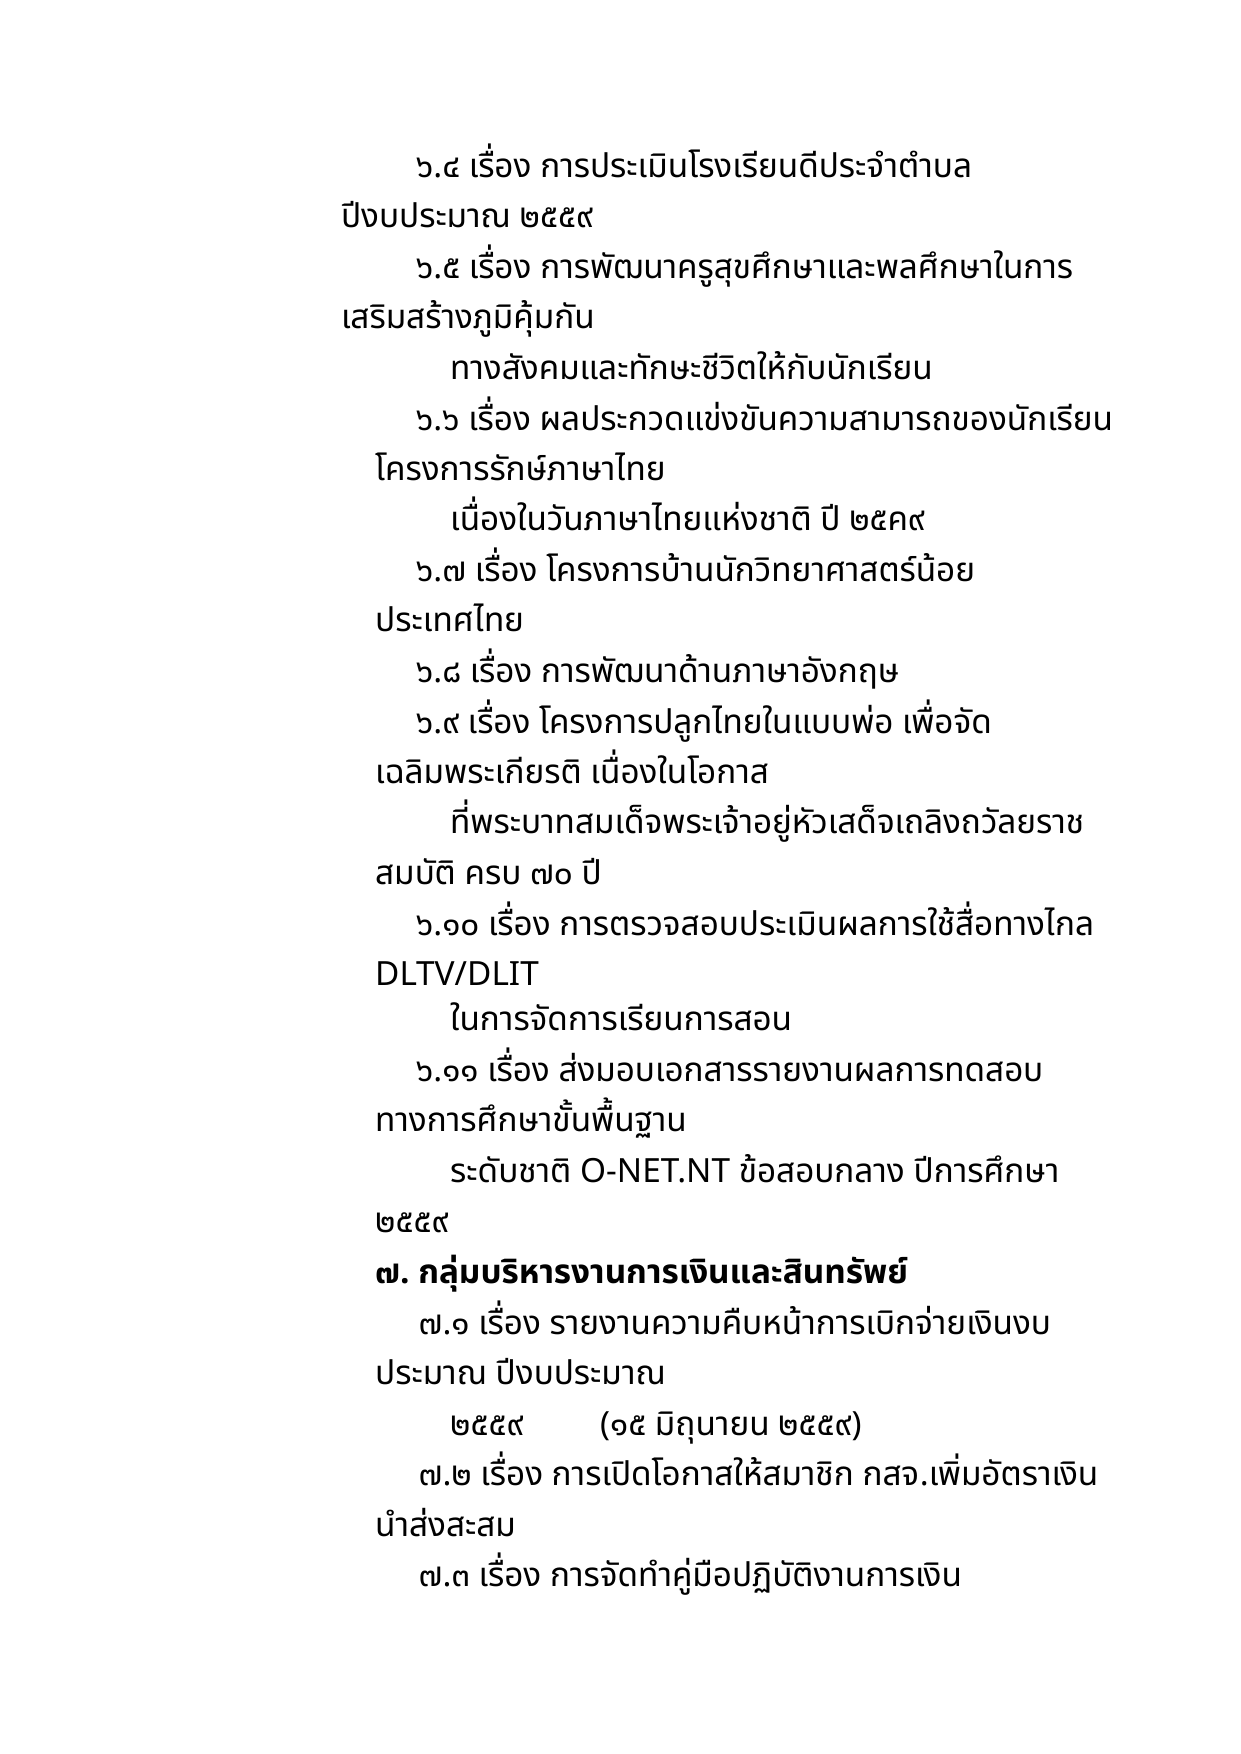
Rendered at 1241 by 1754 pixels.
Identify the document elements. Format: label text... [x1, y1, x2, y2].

title ๖.๑๐ เรื่อง การตรวจสอบประเมินผลการใช้สื่อทางไกล DLTV/DLIT [375, 899, 1122, 995]
title ๗.๓ เรื่อง การจัดทำคู่มือปฏิบัติงานการเงิน [375, 1551, 1122, 1602]
title ๗. กลุ่มบริหารงานการเงินและสินทรัพย์ [375, 1248, 1122, 1298]
title ทางสังคมและทักษะชีวิตให้กับนักเรียน [375, 344, 1122, 394]
title ๖.๖ เรื่อง ผลประกวดแข่งขันความสามารถของนักเรียน โครงการรักษ์ภาษาไทย [375, 394, 1122, 495]
title ๖.๕ เรื่อง การพัฒนาครูสุขศึกษาและพลศึกษาในการเสริมสร้างภูมิคุ้มกัน [341, 243, 1122, 344]
title ๒๕๕๙ (๑๕ มิถุนายน ๒๕๕๙) [375, 1399, 1122, 1450]
title ๖.๔ เรื่อง การประเมินโรงเรียนดีประจำตำบล ปีงบประมาณ ๒๕๕๙ [341, 142, 1122, 243]
title ในการจัดการเรียนการสอน [375, 995, 1122, 1046]
title เนื่องในวันภาษาไทยแห่งชาติ ปี ๒๕ค๙ [375, 495, 1122, 546]
title ๖.๙ เรื่อง โครงการปลูกไทยในแบบพ่อ เพื่อจัดเฉลิมพระเกียรติ เนื่องในโอกาส [375, 697, 1122, 798]
title ๖.๗ เรื่อง โครงการบ้านนักวิทยาศาสตร์น้อยประเทศไทย [375, 546, 1122, 647]
title ๖.๘ เรื่อง การพัฒนาด้านภาษาอังกฤษ [375, 647, 1122, 697]
title ที่พระบาทสมเด็จพระเจ้าอยู่หัวเสด็จเถลิงถวัลยราชสมบัติ ครบ ๗๐ ปี [375, 798, 1122, 899]
title ๗.๑ เรื่อง รายงานความคืบหน้าการเบิกจ่ายเงินงบประมาณ ปีงบประมาณ [375, 1298, 1122, 1399]
title ๖.๑๑ เรื่อง ส่งมอบเอกสารรายงานผลการทดสอบทางการศึกษาขั้นพื้นฐาน [375, 1046, 1122, 1147]
title ๗.๒ เรื่อง การเปิดโอกาสให้สมาชิก กสจ.เพิ่มอัตราเงินนำส่งสะสม [375, 1450, 1122, 1551]
title ระดับชาติ O-NET.NT ข้อสอบกลาง ปีการศึกษา ๒๕๕๙ [375, 1147, 1122, 1248]
